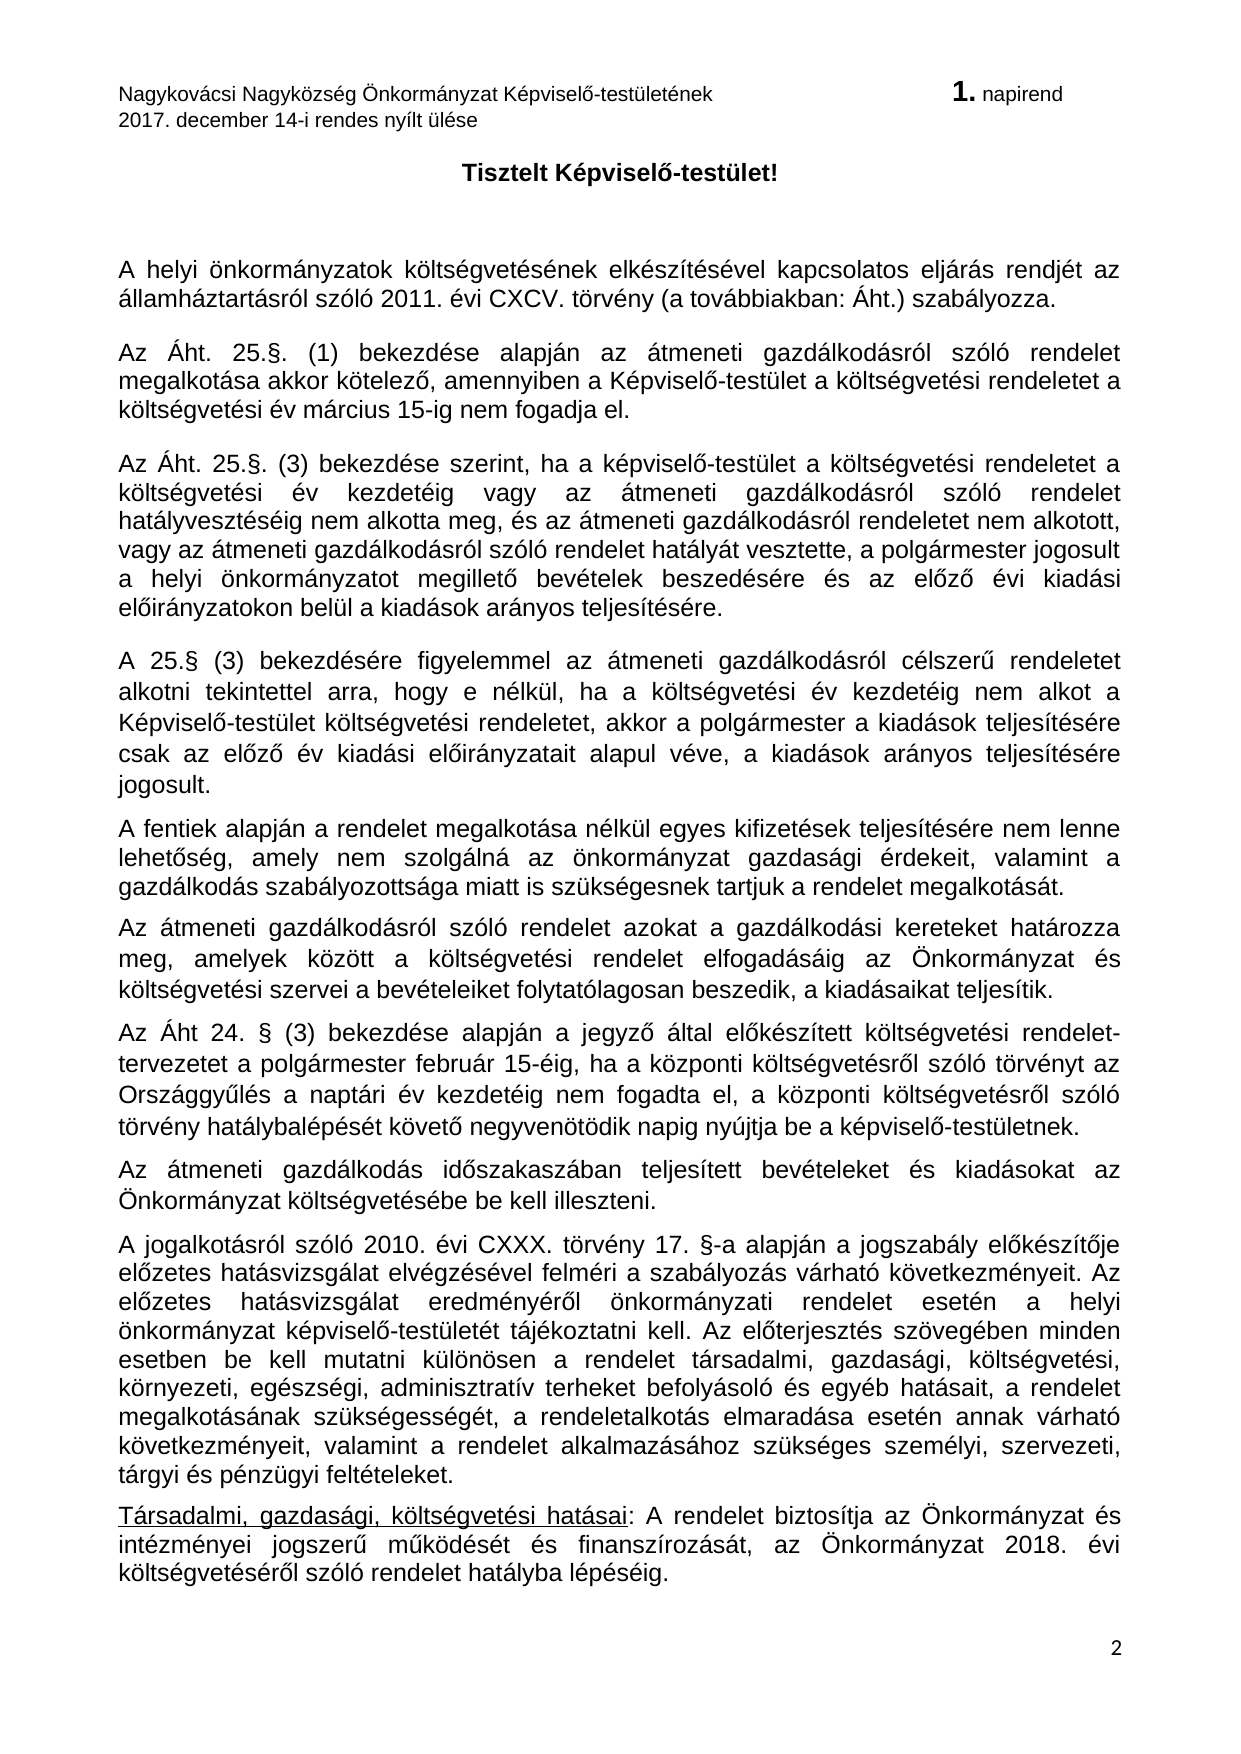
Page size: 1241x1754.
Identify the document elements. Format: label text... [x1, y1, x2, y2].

text Az átmeneti gazdálkodásról szóló rendelet azokat a gazdálkodási kereteket határozza meg, amelyek között a költségvetési rendelet elfogadásáig az Önkormányzat és költségvetési szervei a bevételeiket folytatólagosan beszedik, a kiadásaikat teljesítik. [118, 913, 1122, 1003]
text A jogalkotásról szóló 2010. évi CXXX. törvény 17. §-a alapján a jogszabály előkészítője előzetes hatásvizsgálat elvégzésével felméri a szabályozás várható következményeit. Az előzetes hatásvizsgálat eredményéről önkormányzati rendelet esetén a helyi önkormányzat képviselő-testületét tájékoztatni kell. Az előterjesztés szövegében minden esetben be kell mutatni különösen a rendelet társadalmi, gazdasági, költségvetési, környezeti, egészségi, adminisztratív terheket befolyásoló és egyéb hatásait, a rendelet megalkotásának szükségességét, a rendeletalkotás elmaradása esetén annak várható következményeit, valamint a rendelet alkalmazásához szükséges személyi, szervezeti, tárgyi és pénzügyi feltételeket. [118, 1229, 1122, 1488]
text A 25.§ (3) bekezdésére figyelemmel az átmeneti gazdálkodásról célszerű rendeletet alkotni tekintettel arra, hogy e nélkül, ha a költségvetési év kezdetéig nem alkot a Képviselő-testület költségvetési rendeletet, akkor a polgármester a kiadások teljesítésére csak az előző év kiadási előirányzatait alapul véve, a kiadások arányos teljesítésére jogosult. [118, 646, 1122, 799]
text Tisztelt Képviselő-testület! [118, 158, 1122, 186]
text Az Áht 24. § (3) bekezdése alapján a jegyző által előkészített költségvetési rendelet-tervezetet a polgármester február 15-éig, ha a központi költségvetésről szóló törvényt az Országgyűlés a naptári év kezdetéig nem fogadta el, a központi költségvetésről szóló törvény hatálybalépését követő negyvenötödik napig nyújtja be a képviselő-testületnek. [118, 1018, 1122, 1140]
text A helyi önkormányzatok költségvetésének elkészítésével kapcsolatos eljárás rendjét az államháztartásról szóló 2011. évi CXCV. törvény (a továbbiakban: Áht.) szabályozza. [118, 255, 1122, 312]
text Az Áht. 25.§. (3) bekezdése szerint, ha a képviselő-testület a költségvetési rendeletet a költségvetési év kezdetéig vagy az átmeneti gazdálkodásról szóló rendelet hatályvesztéséig nem alkotta meg, és az átmeneti gazdálkodásról rendeletet nem alkotott, vagy az átmeneti gazdálkodásról szóló rendelet hatályát vesztette, a polgármester jogosult a helyi önkormányzatot megillető bevételek beszedésére és az előző évi kiadási előirányzatokon belül a kiadások arányos teljesítésére. [118, 449, 1122, 621]
text Az Áht. 25.§. (1) bekezdése alapján az átmeneti gazdálkodásról szóló rendelet megalkotása akkor kötelező, amennyiben a Képviselő-testület a költségvetési rendeletet a költségvetési év március 15-ig nem fogadja el. [118, 337, 1122, 424]
text Az átmeneti gazdálkodás időszakaszában teljesített bevételeket és kiadásokat az Önkormányzat költségvetésébe be kell illeszteni. [118, 1155, 1122, 1215]
text Társadalmi, gazdasági, költségvetési hatásai: A rendelet biztosítja az Önkormányzat és intézményei jogszerű működését és finanszírozását, az Önkormányzat 2018. évi költségvetéséről szóló rendelet hatályba lépéséig. [118, 1501, 1122, 1587]
text A fentiek alapján a rendelet megalkotása nélkül egyes kifizetések teljesítésére nem lenne lehetőség, amely nem szolgálná az önkormányzat gazdasági érdekeit, valamint a gazdálkodás szabályozottsága miatt is szükségesnek tartjuk a rendelet megalkotását. [118, 814, 1122, 900]
